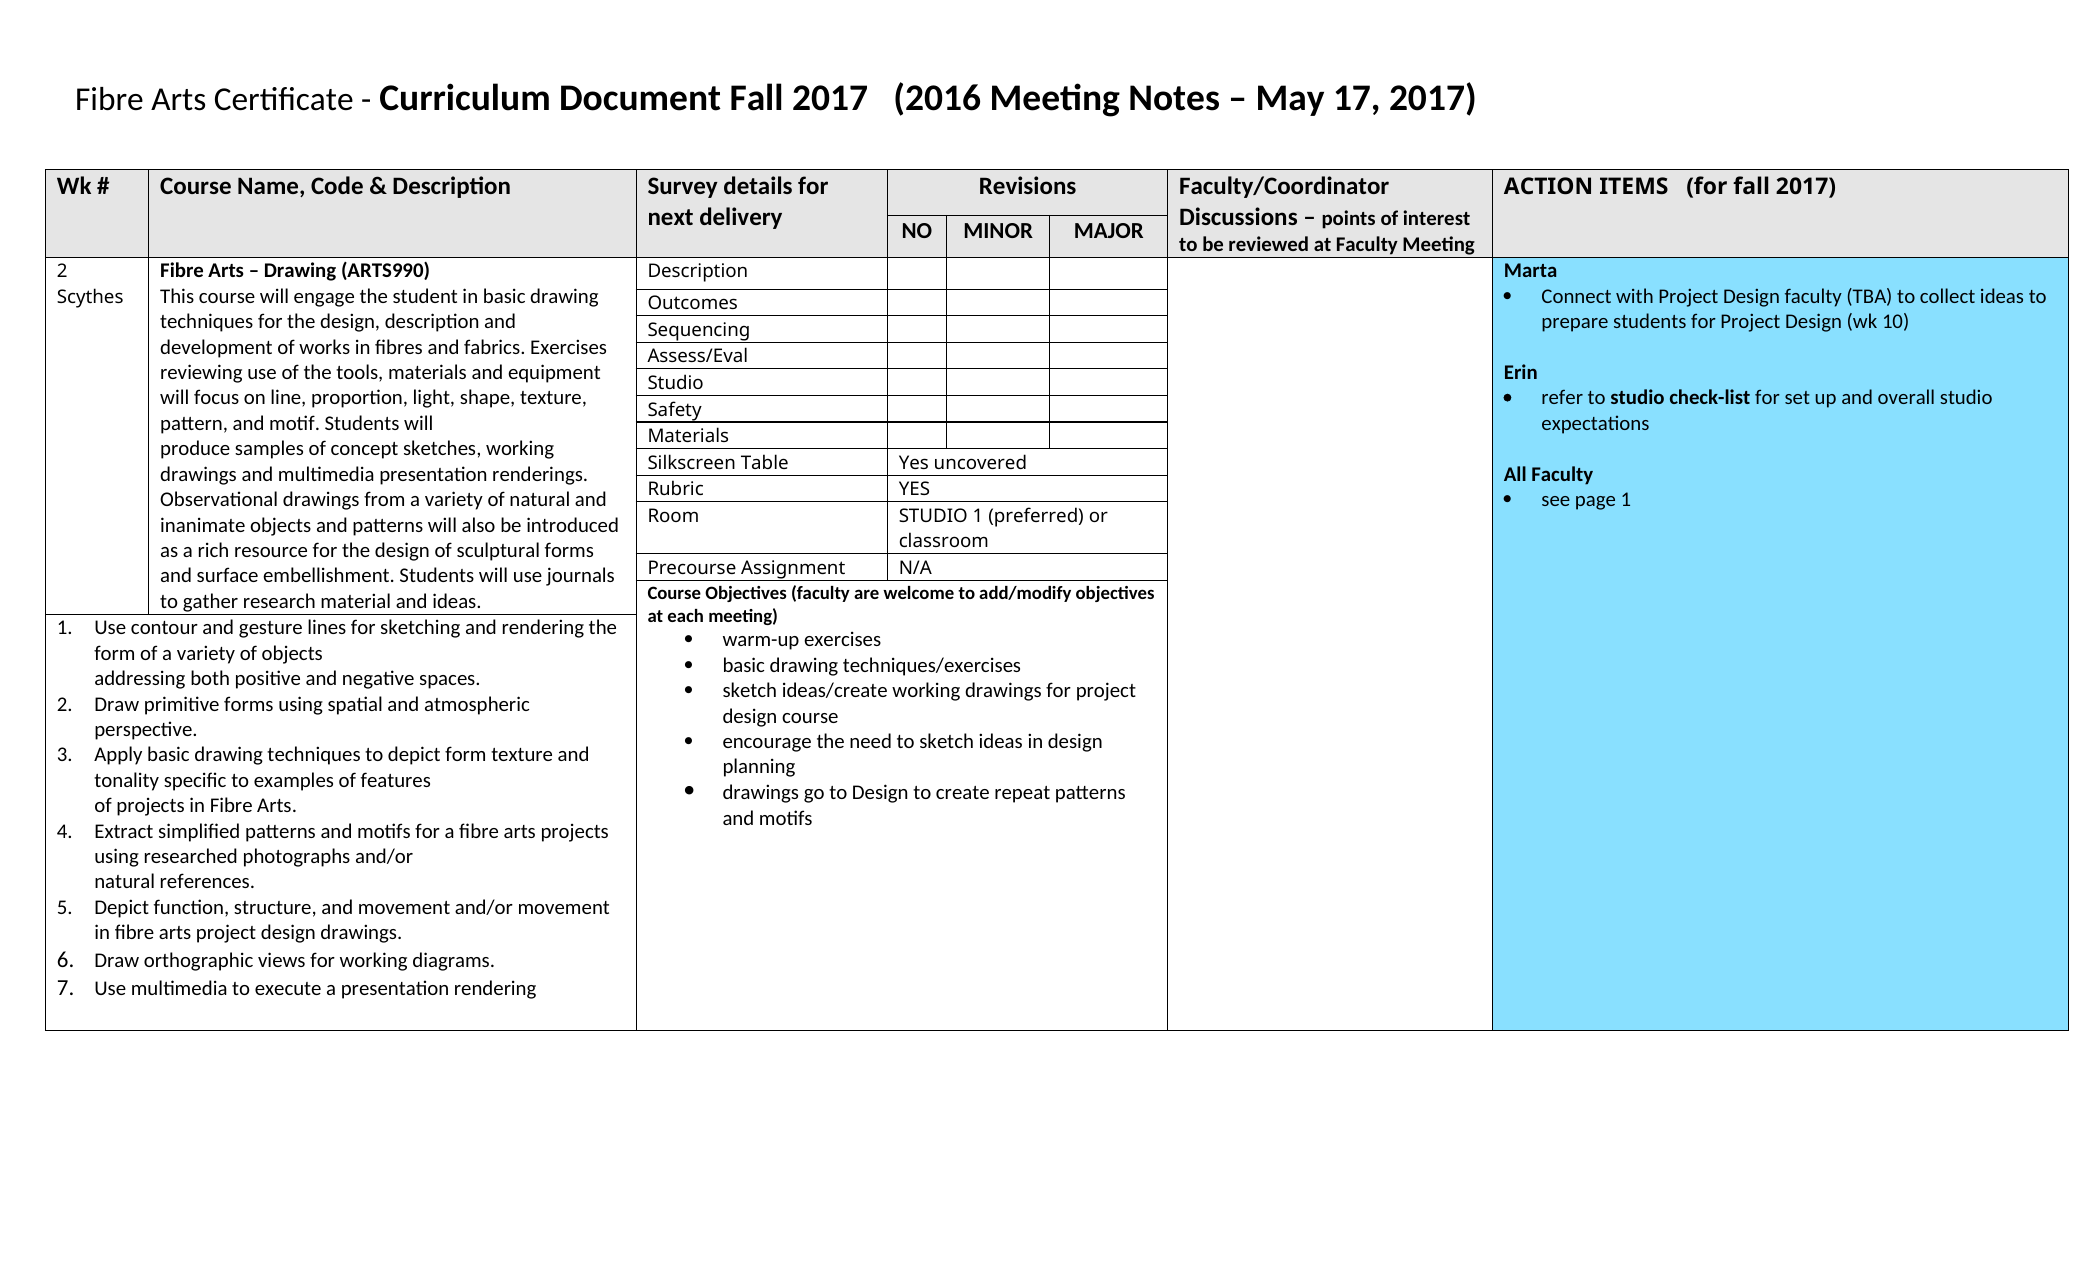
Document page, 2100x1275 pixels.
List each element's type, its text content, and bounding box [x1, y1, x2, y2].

table_cell Course Objectives (faculty are welcome to add/modify objectives at each meeting) warm-up exercises basic drawing techniques/exercises sketch ideas/create working drawings for project design course encourage the need to sketch ideas in design planning drawings go to Design to create repeat patterns and motifs [637, 581, 1167, 1030]
table_cell [1050, 396, 1167, 421]
table_cell [947, 369, 1049, 395]
table_cell [1050, 316, 1167, 342]
table_cell [1050, 423, 1167, 448]
table_cell Studio [637, 369, 887, 395]
table_header ACTION ITEMS (for fall 2017) [1493, 170, 2068, 257]
table_cell [888, 258, 946, 289]
table_cell Assess/Eval [637, 343, 887, 368]
table_cell [947, 396, 1049, 421]
table_cell YES [888, 476, 1167, 501]
table_cell [888, 290, 946, 315]
table_cell Sequencing [637, 316, 887, 342]
table_cell Yes uncovered [888, 449, 1167, 474]
table_cell Marta Connect with Project Design faculty (TBA) to collect ideas to prepare students for Project Design (wk 10) Erin refer to studio check-list for set up and overall studio expectations All Faculty see page 1 [1493, 258, 2068, 1030]
table_cell STUDIO 1 (preferred) or classroom [888, 502, 1167, 553]
table_header Faculty/Coordinator Discussions – points of interest to be reviewed at Faculty Meeting [1168, 170, 1492, 257]
table_cell [1050, 258, 1167, 289]
table_cell Use contour and gesture lines for sketching and rendering the form of a variety of objects addressing both positive and negative spaces. Draw primitive forms using spatial and atmospheric perspective. Apply basic drawing techniques to depict form texture and tonality specific to examples of features of projects in Fibre Arts. Extract simplified patterns and motifs for a fibre arts projects using researched photographs and/or natural references. Depict function, structure, and movement and/or movement in fibre arts project design drawings. Draw orthographic views for working diagrams. Use multimedia to execute a presentation rendering [46, 615, 636, 1030]
table_cell Outcomes [637, 290, 887, 315]
table_cell N/A [888, 554, 1167, 580]
table_header Revisions [888, 170, 1167, 215]
table_cell [947, 343, 1049, 368]
table_cell [888, 343, 946, 368]
table_cell Silkscreen Table [637, 449, 887, 474]
table_cell NO [888, 216, 946, 257]
table_cell MAJOR [1050, 216, 1167, 257]
table_cell [947, 423, 1049, 448]
table_cell MINOR [947, 216, 1049, 257]
table_cell [947, 290, 1049, 315]
table_cell [1050, 343, 1167, 368]
table_header Survey details for next delivery [637, 170, 887, 257]
table_cell [1050, 369, 1167, 395]
table_cell Fibre Arts – Drawing (ARTS990) This course will engage the student in basic drawing techniques for the design, description and development of works in fibres and fabrics. Exercises reviewing use of the tools, materials and equipment will focus on line, proportion, light, shape, texture, pattern, and motif. Students will produce samples of concept sketches, working drawings and multimedia presentation renderings. Observational drawings from a variety of natural and inanimate objects and patterns will also be introduced as a rich resource for the design of sculptural forms and surface embellishment. Students will use journals to gather research material and ideas. [149, 258, 636, 613]
table_cell [888, 369, 946, 395]
table_cell Room [637, 502, 887, 553]
table_cell [888, 423, 946, 448]
table_cell [888, 316, 946, 342]
table_cell [888, 396, 946, 421]
table_cell [947, 316, 1049, 342]
table_cell [947, 258, 1049, 289]
table_header Course Name, Code & Description [149, 170, 636, 257]
table_cell Precourse Assignment [637, 554, 887, 580]
table_cell Materials [637, 423, 887, 448]
table_cell 2 Scythes [46, 258, 148, 613]
table_cell [1050, 290, 1167, 315]
table_cell Rubric [637, 476, 887, 501]
table_cell [1168, 258, 1492, 1030]
table_cell Safety [637, 396, 887, 421]
table_header Wk # [46, 170, 148, 257]
table_cell Description [637, 258, 887, 289]
